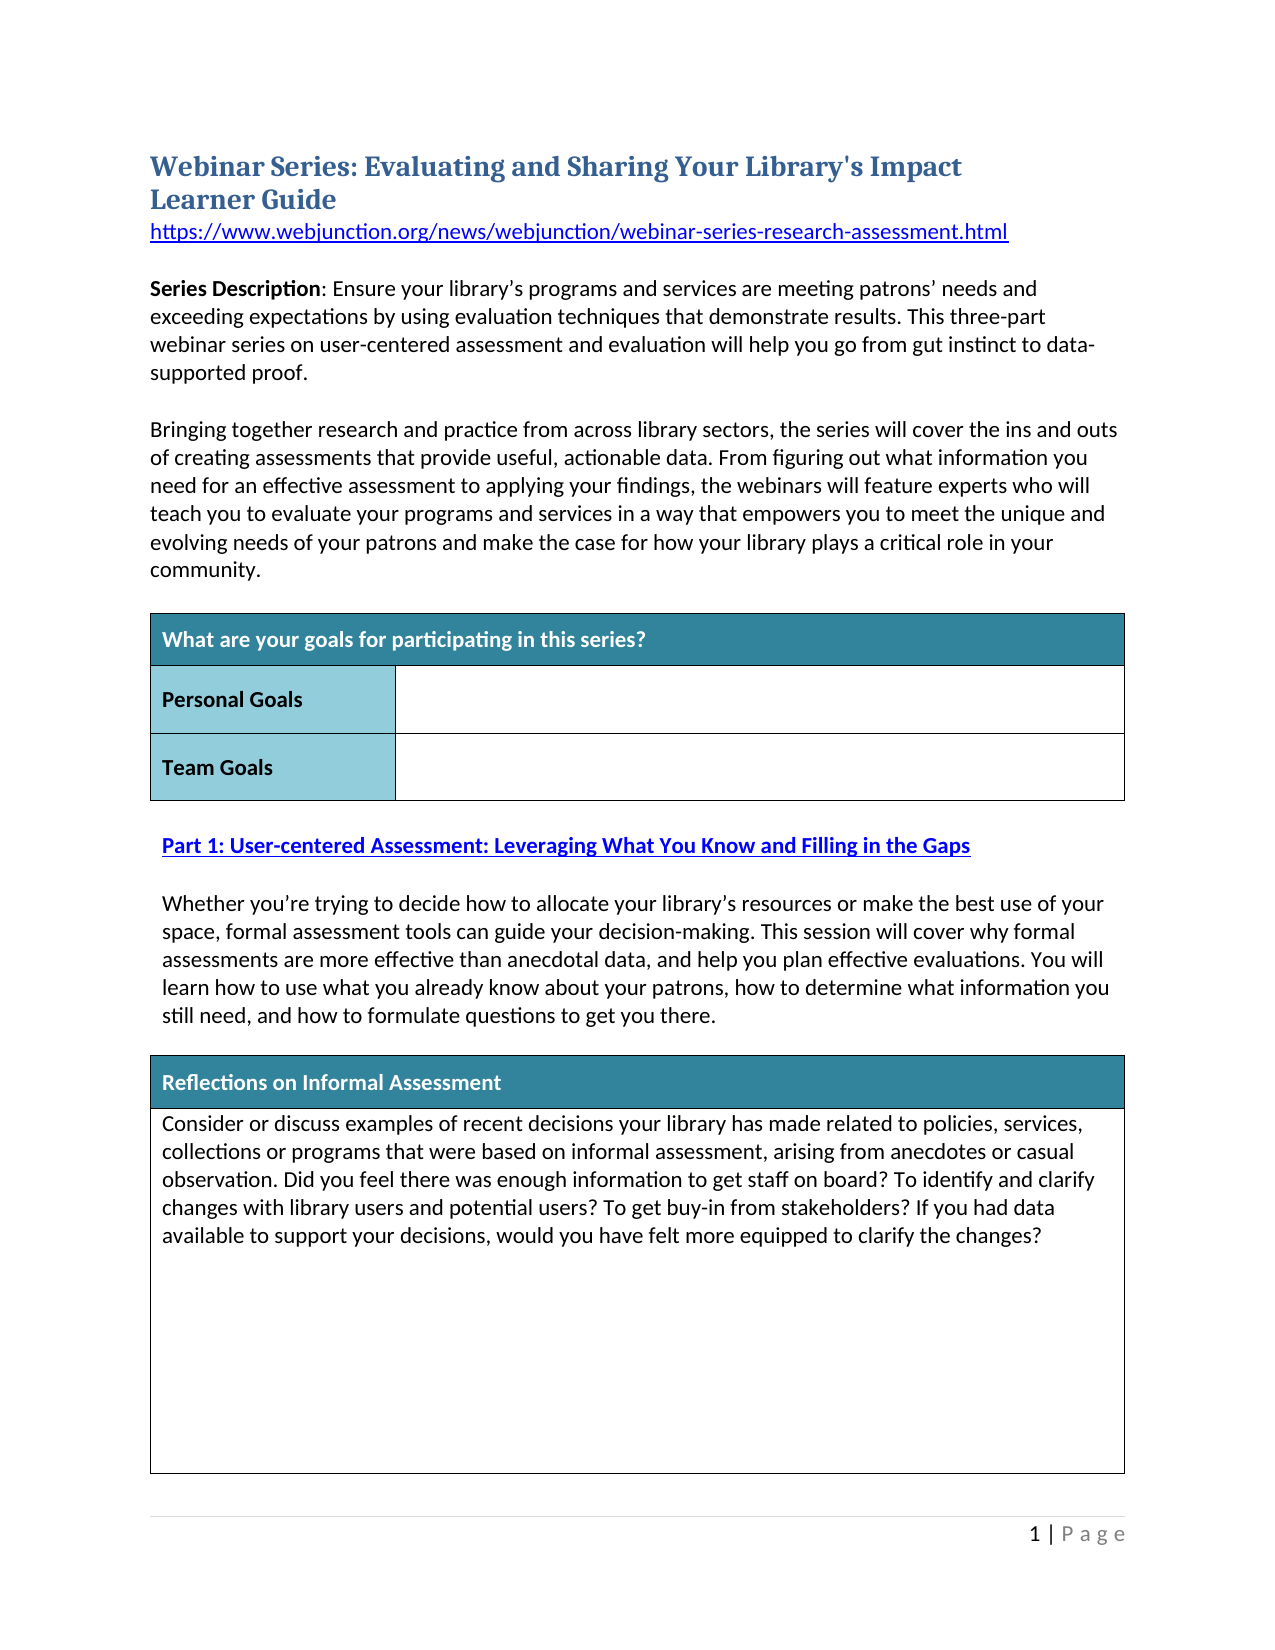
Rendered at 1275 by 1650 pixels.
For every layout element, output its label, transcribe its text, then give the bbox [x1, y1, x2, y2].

table_header What are your goals for participating in this series? [151, 614, 1124, 665]
table_cell Consider or discuss examples of recent decisions your library has made related to policies, services, collections or programs that were based on informal assessment, arising from anecdotes or casual observation. Did you feel there was enough information to get staff on board? To identify and clarify changes with library users and potential users? To get buy-in from stakeholders? If you had data available to support your decisions, would you have felt more equipped to clarify the changes? [151, 1109, 1124, 1473]
table_cell Personal Goals [151, 666, 395, 733]
text Learner Guide [150, 183, 1125, 217]
text https://www.webjunction.org/news/webjunction/webinar-series-research-assessment.html [150, 217, 1125, 245]
table_cell Reflections on Informal Assessment [151, 1056, 1124, 1108]
table_cell Part 1: User-centered Assessment: Leveraging What You Know and Filling in the Gaps Whether you’re trying to decide how to allocate your library’s resources or make the best use of your space, formal assessment tools can guide your decision-making. This session will cover why formal assessments are more effective than anecdotal data, and help you plan effective evaluations. You will learn how to use what you already know about your patrons, how to determine what information you still need, and how to formulate questions to get you there. [151, 801, 1124, 1055]
text Webinar Series: Evaluating and Sharing Your Library's Impact [150, 150, 1125, 183]
text Bringing together research and practice from across library sectors, the series will cover the ins and outs of creating assessments that provide useful, actionable data. From figuring out what information you need for an effective assessment to applying your findings, the webinars will feature experts who will teach you to evaluate your programs and services in a way that empowers you to meet the unique and evolving needs of your patrons and make the case for how your library plays a critical role in your community. [150, 416, 1125, 584]
table_cell Team Goals [151, 734, 395, 800]
text Series Description: Ensure your library’s programs and services are meeting patrons’ needs and exceeding expectations by using evaluation techniques that demonstrate results. This three-part webinar series on user-centered assessment and evaluation will help you go from gut instinct to data-supported proof. [150, 274, 1125, 386]
table_cell [396, 734, 1124, 800]
table_cell [396, 666, 1124, 733]
